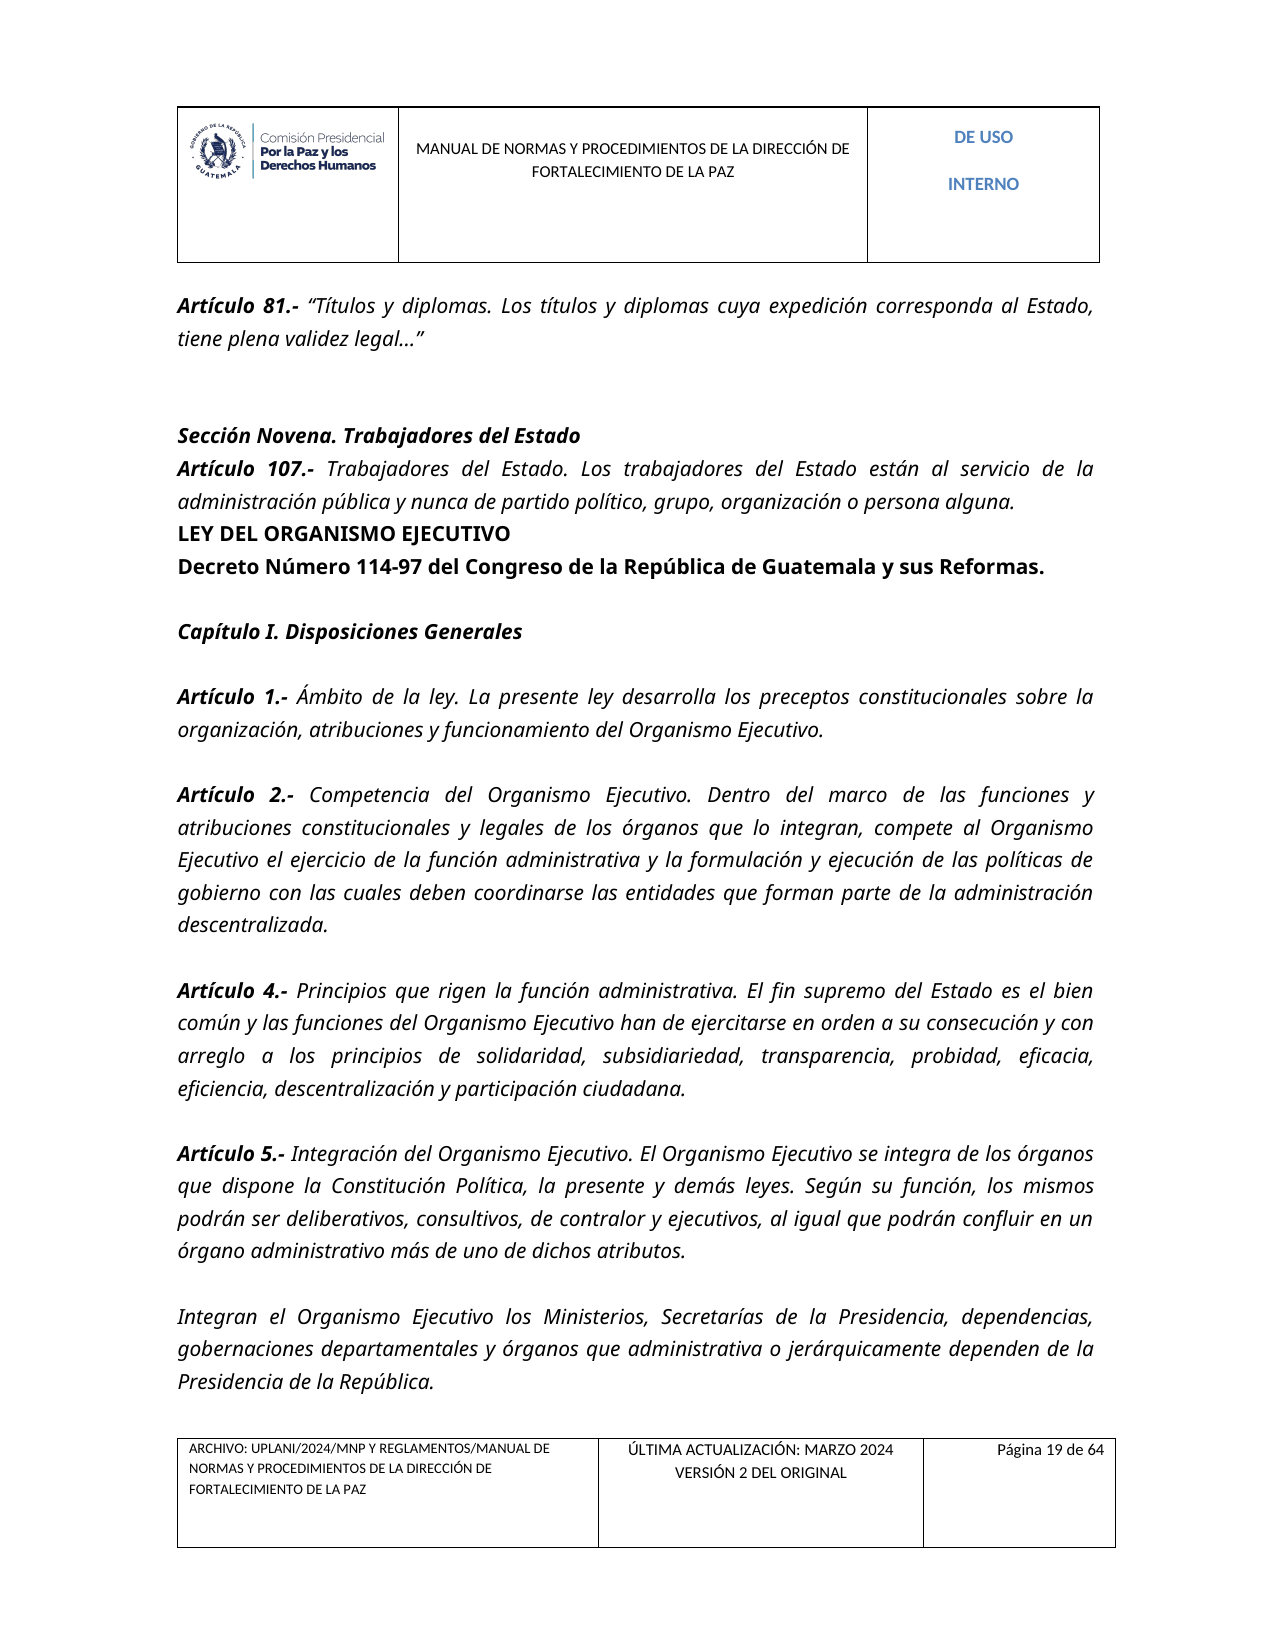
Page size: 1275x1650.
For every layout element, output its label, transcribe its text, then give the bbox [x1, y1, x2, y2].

text Artículo 107.- Trabajadores del Estado. Los trabajadores del Estado están al servicio de la administración pública y nunca de partido político, grupo, organización o persona alguna. [177, 454, 1098, 515]
text Integran el Organismo Ejecutivo los Ministerios, Secretarías de la Presidencia, dependencias, gobernaciones departamentales y órganos que administrativa o jerárquicamente dependen de la Presidencia de la República. [177, 1302, 1098, 1396]
text Decreto Número 114-97 del Congreso de la República de Guatemala y sus Reformas. [177, 552, 1098, 580]
text Artículo 4.- Principios que rigen la función administrativa. El fin supremo del Estado es el bien común y las funciones del Organismo Ejecutivo han de ejercitarse en orden a su consecución y con arreglo a los principios de solidaridad, subsidiariedad, transparencia, probidad, eficacia, eficiencia, descentralización y participación ciudadana. [177, 976, 1098, 1102]
text Artículo 81.- “Títulos y diplomas. Los títulos y diplomas cuya expedición corresponda al Estado, tiene plena validez legal…” [177, 291, 1098, 352]
text Artículo 5.- Integración del Organismo Ejecutivo. El Organismo Ejecutivo se integra de los órganos que dispone la Constitución Política, la presente y demás leyes. Según su función, los mismos podrán ser deliberativos, consultivos, de contralor y ejecutivos, al igual que podrán confluir en un órgano administrativo más de uno de dichos atributos. [177, 1139, 1098, 1265]
text Artículo 2.- Competencia del Organismo Ejecutivo. Dentro del marco de las funciones y atribuciones constitucionales y legales de los órganos que lo integran, compete al Organismo Ejecutivo el ejercicio de la función administrativa y la formulación y ejecución de las políticas de gobierno con las cuales deben coordinarse las entidades que forman parte de la administración descentralizada. [177, 780, 1098, 939]
text Capítulo I. Disposiciones Generales [177, 617, 1098, 646]
picture [183, 114, 390, 188]
text LEY DEL ORGANISMO EJECUTIVO [177, 519, 1098, 548]
text Sección Novena. Trabajadores del Estado [177, 422, 1098, 450]
text Artículo 1.- Ámbito de la ley. La presente ley desarrolla los preceptos constitucionales sobre la organización, atribuciones y funcionamiento del Organismo Ejecutivo. [177, 682, 1098, 743]
